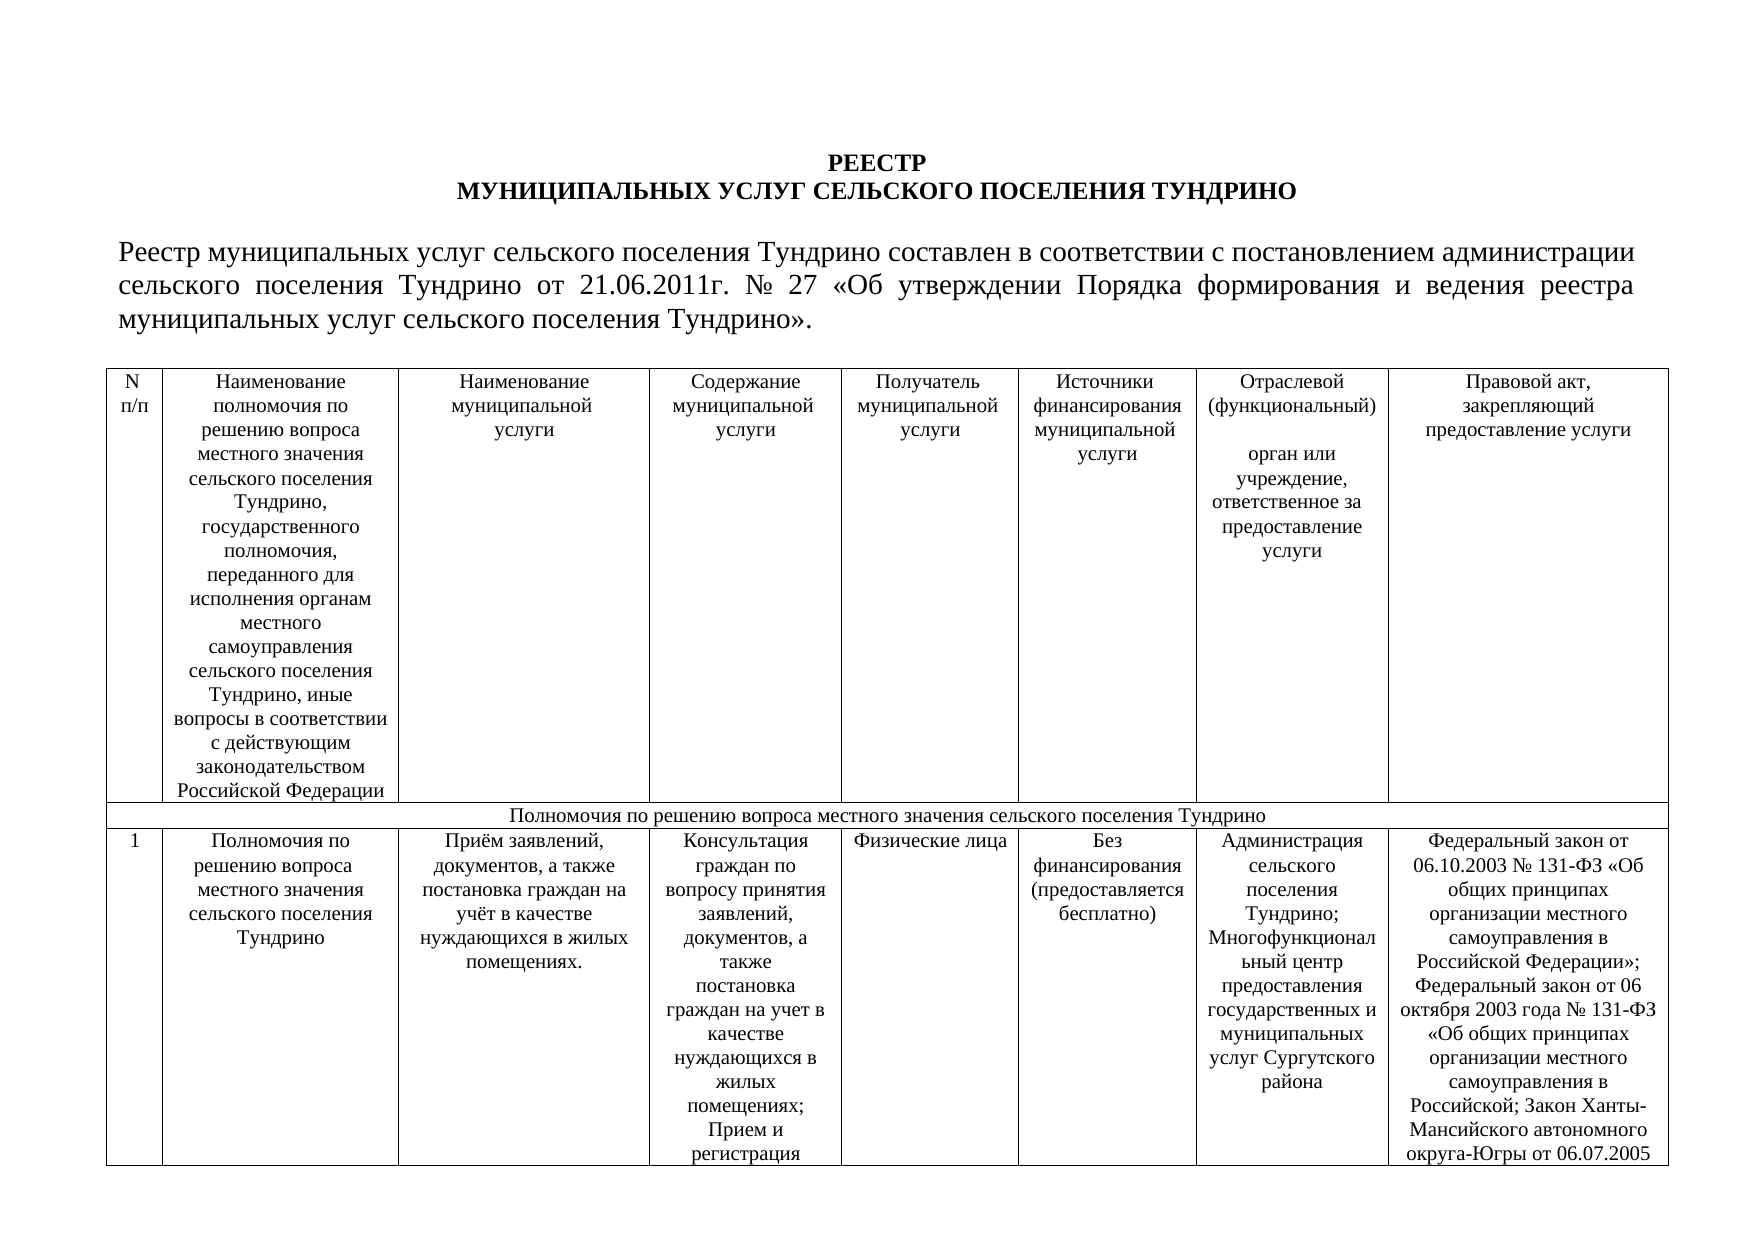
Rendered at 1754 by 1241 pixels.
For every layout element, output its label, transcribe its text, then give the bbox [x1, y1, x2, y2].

text Реестр муниципальных услуг сельского поселения Тундрино составлен в соответствии с постановлением администрации сельского поселения Тундрино от 21.06.2011г. № 27 «Об утверждении Порядка формирования и ведения реестра муниципальных услуг сельского поселения Тундрино». [118, 234, 1636, 334]
table_header Отраслевой (функциональный) орган или учреждение, ответственное за предоставление услуги [1197, 369, 1388, 802]
table_header N п/п [107, 369, 162, 802]
table_header Наименование муниципальной услуги [399, 369, 649, 802]
text РЕЕСТР [118, 148, 1636, 176]
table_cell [1197, 829, 1388, 1165]
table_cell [399, 829, 649, 1165]
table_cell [163, 829, 398, 1165]
table_header Получатель муниципальной услуги [842, 369, 1018, 802]
table_header Содержание муниципальной услуги [650, 369, 841, 802]
table_cell Физические лица [842, 829, 1018, 1165]
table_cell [1389, 829, 1668, 1165]
table_header Наименование полномочия по решению вопроса местного значения сельского поселения Тундрино, государственного полномочия, переданного для исполнения органам местного самоуправления сельского поселения Тундрино, иные вопросы в соответствии с действующим законодательством Российской Федерации [163, 369, 398, 802]
text МУНИЦИПАЛЬНЫХ УСЛУГ СЕЛЬСКОГО ПОСЕЛЕНИЯ ТУНДРИНО [118, 176, 1636, 205]
table_cell 1 [107, 829, 162, 1165]
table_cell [1019, 829, 1196, 1165]
table_header Источники финансирования муниципальной услуги [1019, 369, 1196, 802]
table_header Правовой акт, закрепляющий предоставление услуги [1389, 369, 1668, 802]
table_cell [650, 829, 841, 1165]
table_cell Полномочия по решению вопроса местного значения сельского поселения Тундрино [107, 803, 1668, 827]
